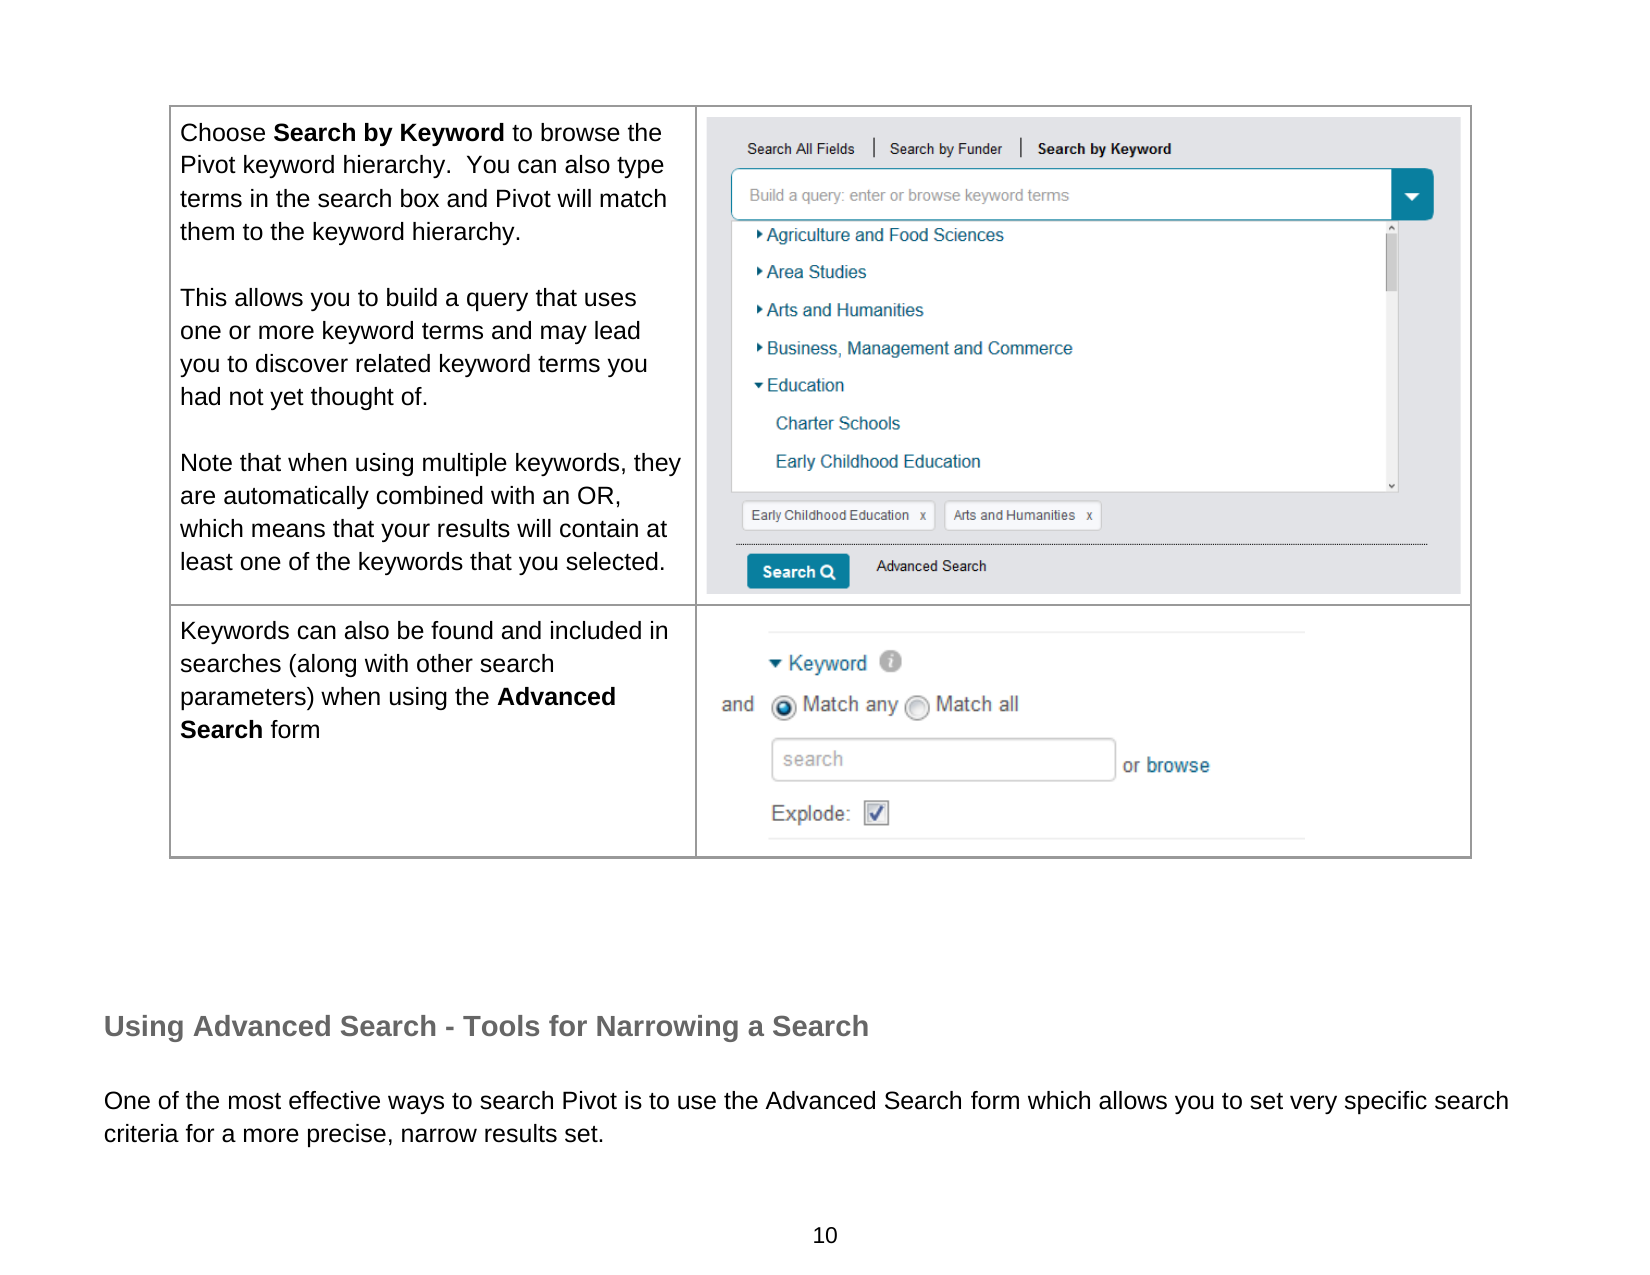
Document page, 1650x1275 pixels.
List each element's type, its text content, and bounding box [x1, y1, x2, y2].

picture [706, 616, 1305, 846]
table_cell Keywords can also be found and included in searches (along with other search parameters) when using the Advanced Search form [171, 606, 695, 856]
text One of the most effective ways to search Pivot is to use the Advanced Search form which allows you to set very specific search criteria for a more precise, narrow results set. [103, 1086, 1546, 1147]
picture [706, 117, 1461, 594]
table_cell [697, 606, 1470, 856]
table_cell Choose Search by Keyword to browse the Pivot keyword hierarchy. You can also type terms in the search box and Pivot will match them to the keyword hierarchy. This allows you to build a query that uses one or more keyword terms and may lead you to discover related keyword terms you had not yet thought of. Note that when using multiple keywords, they are automatically combined with an OR, which means that your results will contain at least one of the keywords that you selected. [171, 107, 695, 604]
subtitle Using Advanced Search - Tools for Narrowing a Search [103, 1008, 1546, 1042]
table_cell [697, 107, 1470, 604]
